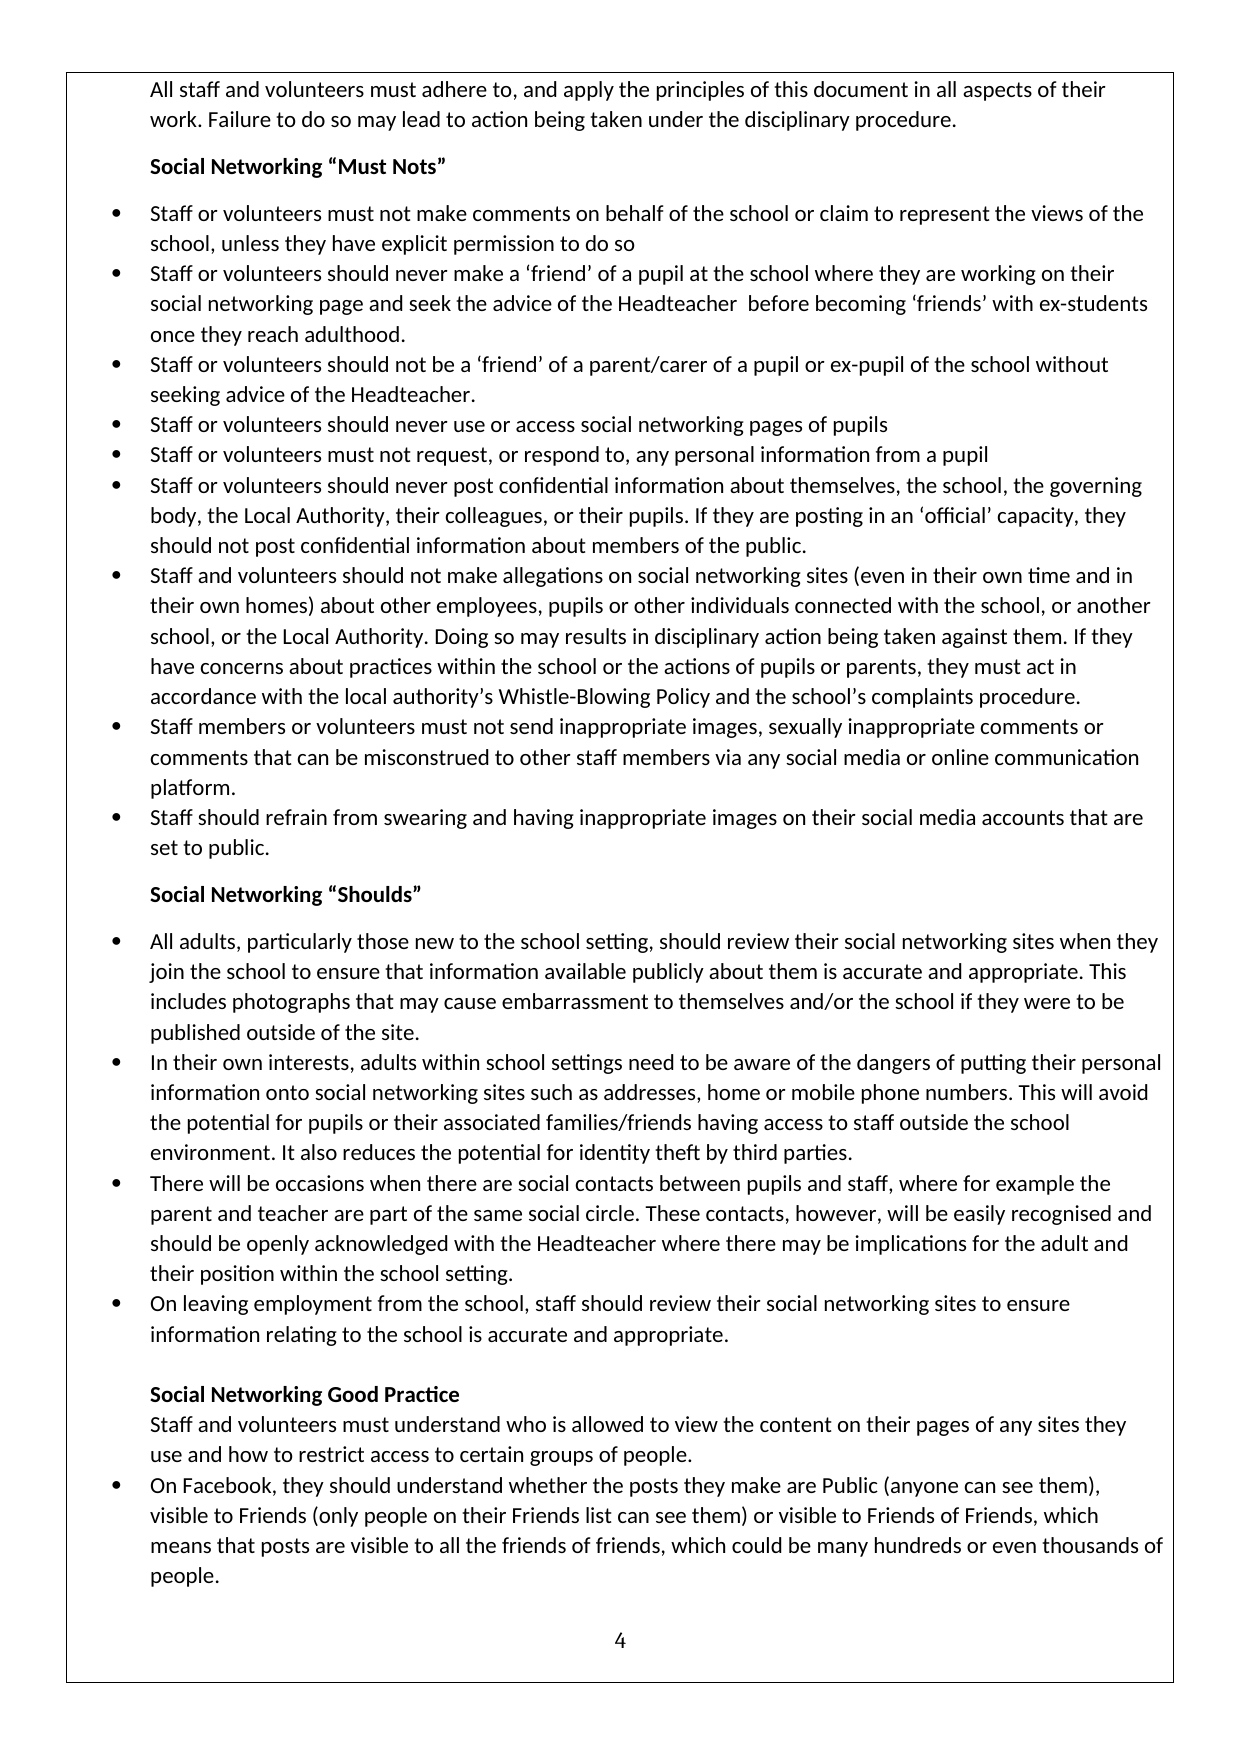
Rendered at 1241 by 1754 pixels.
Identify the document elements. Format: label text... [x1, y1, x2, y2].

list Staff and volunteers should not make allegations on social networking sites (even in their own time and in their own homes) about other employees, pupils or other individuals connected with the school, or another school, or the Local Authority. Doing so may results in disciplinary action being taken against them. If they have concerns about practices within the school or the actions of pupils or parents, they must act in accordance with the local authority’s Whistle-Blowing Policy and the school’s complaints procedure. [112, 561, 1165, 710]
list Staff or volunteers should never use or access social networking pages of pupils [112, 410, 1165, 438]
list In their own interests, adults within school settings need to be aware of the dangers of putting their personal information onto social networking sites such as addresses, home or mobile phone numbers. This will avoid the potential for pupils or their associated families/friends having access to staff outside the school environment. It also reduces the potential for identity theft by third parties. [112, 1048, 1165, 1167]
list On Facebook, they should understand whether the posts they make are Public (anyone can see them), visible to Friends (only people on their Friends list can see them) or visible to Friends of Friends, which means that posts are visible to all the friends of friends, which could be many hundreds or even thousands of people. [112, 1471, 1165, 1589]
list There will be occasions when there are social contacts between pupils and staff, where for example the parent and teacher are part of the same social circle. These contacts, however, will be easily recognised and should be openly acknowledged with the Headteacher where there may be implications for the adult and their position within the school setting. [112, 1169, 1165, 1287]
list Staff or volunteers must not request, or respond to, any personal information from a pupil [112, 441, 1165, 469]
list On leaving employment from the school, staff should review their social networking sites to ensure information relating to the school is accurate and appropriate. Social Networking Good Practice Staff and volunteers must understand who is allowed to view the content on their pages of any sites they use and how to restrict access to certain groups of people. [112, 1289, 1165, 1469]
list Staff members or volunteers must not send inappropriate images, sexually inappropriate comments or comments that can be misconstrued to other staff members via any social media or online communication platform. [112, 712, 1165, 801]
text All staff and volunteers must adhere to, and apply the principles of this document in all aspects of their work. Failure to do so may lead to action being taken under the disciplinary procedure. [75, 75, 1165, 133]
list Staff should refrain from swearing and having inappropriate images on their social media accounts that are set to public. [112, 803, 1165, 861]
list All adults, particularly those new to the school setting, should review their social networking sites when they join the school to ensure that information available publicly about them is accurate and appropriate. This includes photographs that may cause embarrassment to themselves and/or the school if they were to be published outside of the site. [112, 927, 1165, 1046]
text Social Networking “Must Nots” [75, 152, 1165, 180]
list Staff or volunteers should never post confidential information about themselves, the school, the governing body, the Local Authority, their colleagues, or their pupils. If they are posting in an ‘official’ capacity, they should not post confidential information about members of the public. [112, 471, 1165, 559]
list Staff or volunteers should never make a ‘friend’ of a pupil at the school where they are working on their social networking page and seek the advice of the Headteacher before becoming ‘friends’ with ex-students once they reach adulthood. [112, 259, 1165, 348]
text Social Networking “Shoulds” [75, 880, 1165, 908]
list Staff or volunteers must not make comments on behalf of the school or claim to represent the views of the school, unless they have explicit permission to do so [112, 199, 1165, 257]
list Staff or volunteers should not be a ‘friend’ of a parent/carer of a pupil or ex-pupil of the school without seeking advice of the Headteacher. [112, 350, 1165, 408]
